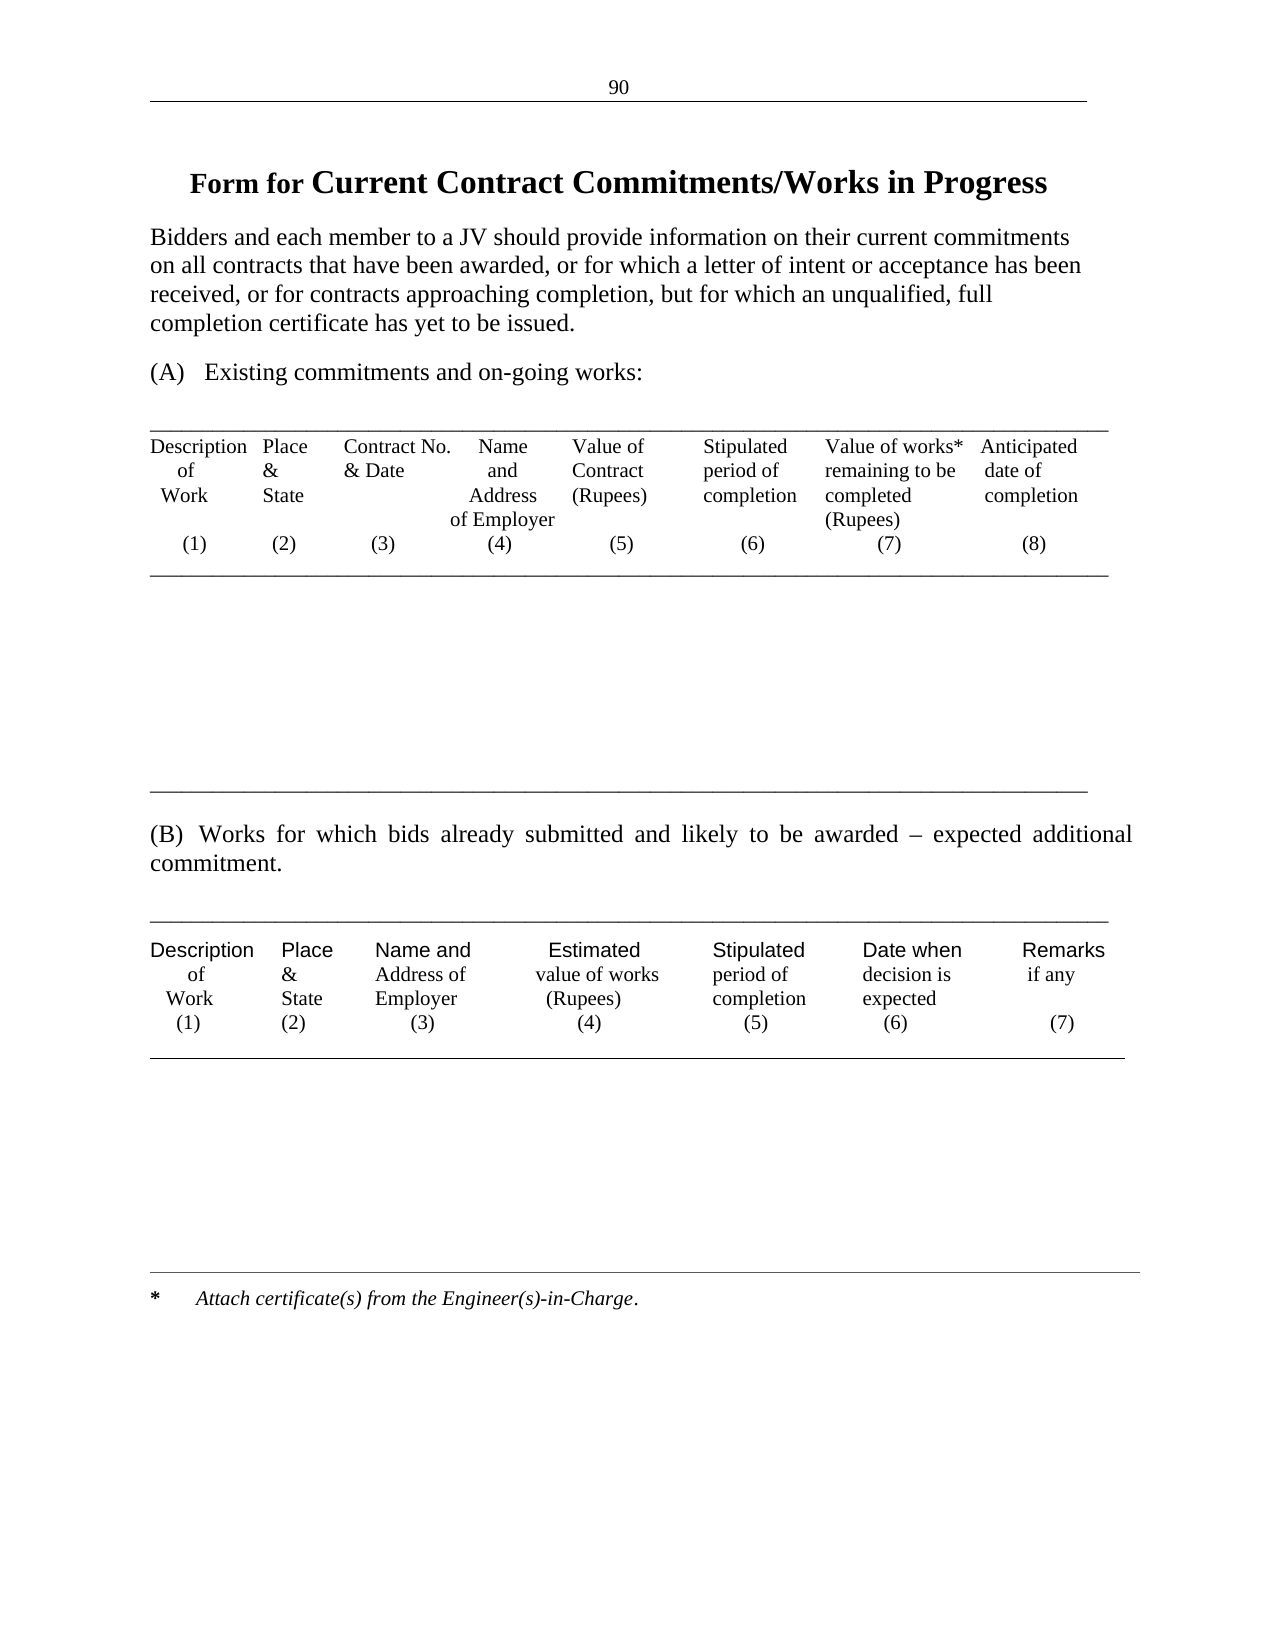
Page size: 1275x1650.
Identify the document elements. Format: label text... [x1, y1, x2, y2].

text of & & Date and Contract period of remaining to be date of [150, 458, 1162, 482]
text ____________________________________________________________________________________________ [150, 555, 1162, 579]
text Description Place Contract No. Name Value of Stipulated Value of works* Anticipated [150, 434, 1162, 458]
text __________________________________________________________________________________________ [150, 771, 1162, 795]
text (1) (2) (3) (4) (5) (6) (7) [150, 1009, 1134, 1034]
text Description Place Name and Estimated Stipulated Date when Remarks [150, 937, 1134, 961]
text (A) Existing commitments and on-going works: [150, 357, 1162, 386]
text Work State Employer (Rupees) completion expected [150, 986, 1134, 1009]
text (B) Works for which bids already submitted and likely to be awarded – expected additional commitment. [150, 819, 1134, 877]
text (1) (2) (3) (4) (5) (6) (7) (8) [150, 531, 1162, 555]
text ____________________________________________________________________________________________ [150, 410, 1162, 434]
subtitle Bidders and each member to a JV should provide information on their current commitments on all contracts that have been awarded, or for which a letter of intent or acceptance has been received, or for contracts approaching completion, but for which an unqualified, full completion certificate has yet to be issued. [150, 222, 1087, 337]
text of Employer (Rupees) [150, 507, 1162, 531]
text of & Address of value of works period of decision is if any [150, 961, 1134, 986]
text ____________________________________________________________________________________________ [150, 901, 1134, 925]
subtitle Form for Current Contract Commitments/Works in Progress [150, 162, 1087, 201]
text * Attach certificate(s) from the Engineer(s)-in-Charge. [150, 1286, 1134, 1310]
subtitle Work State Address (Rupees) completion completed completion [150, 482, 1162, 507]
